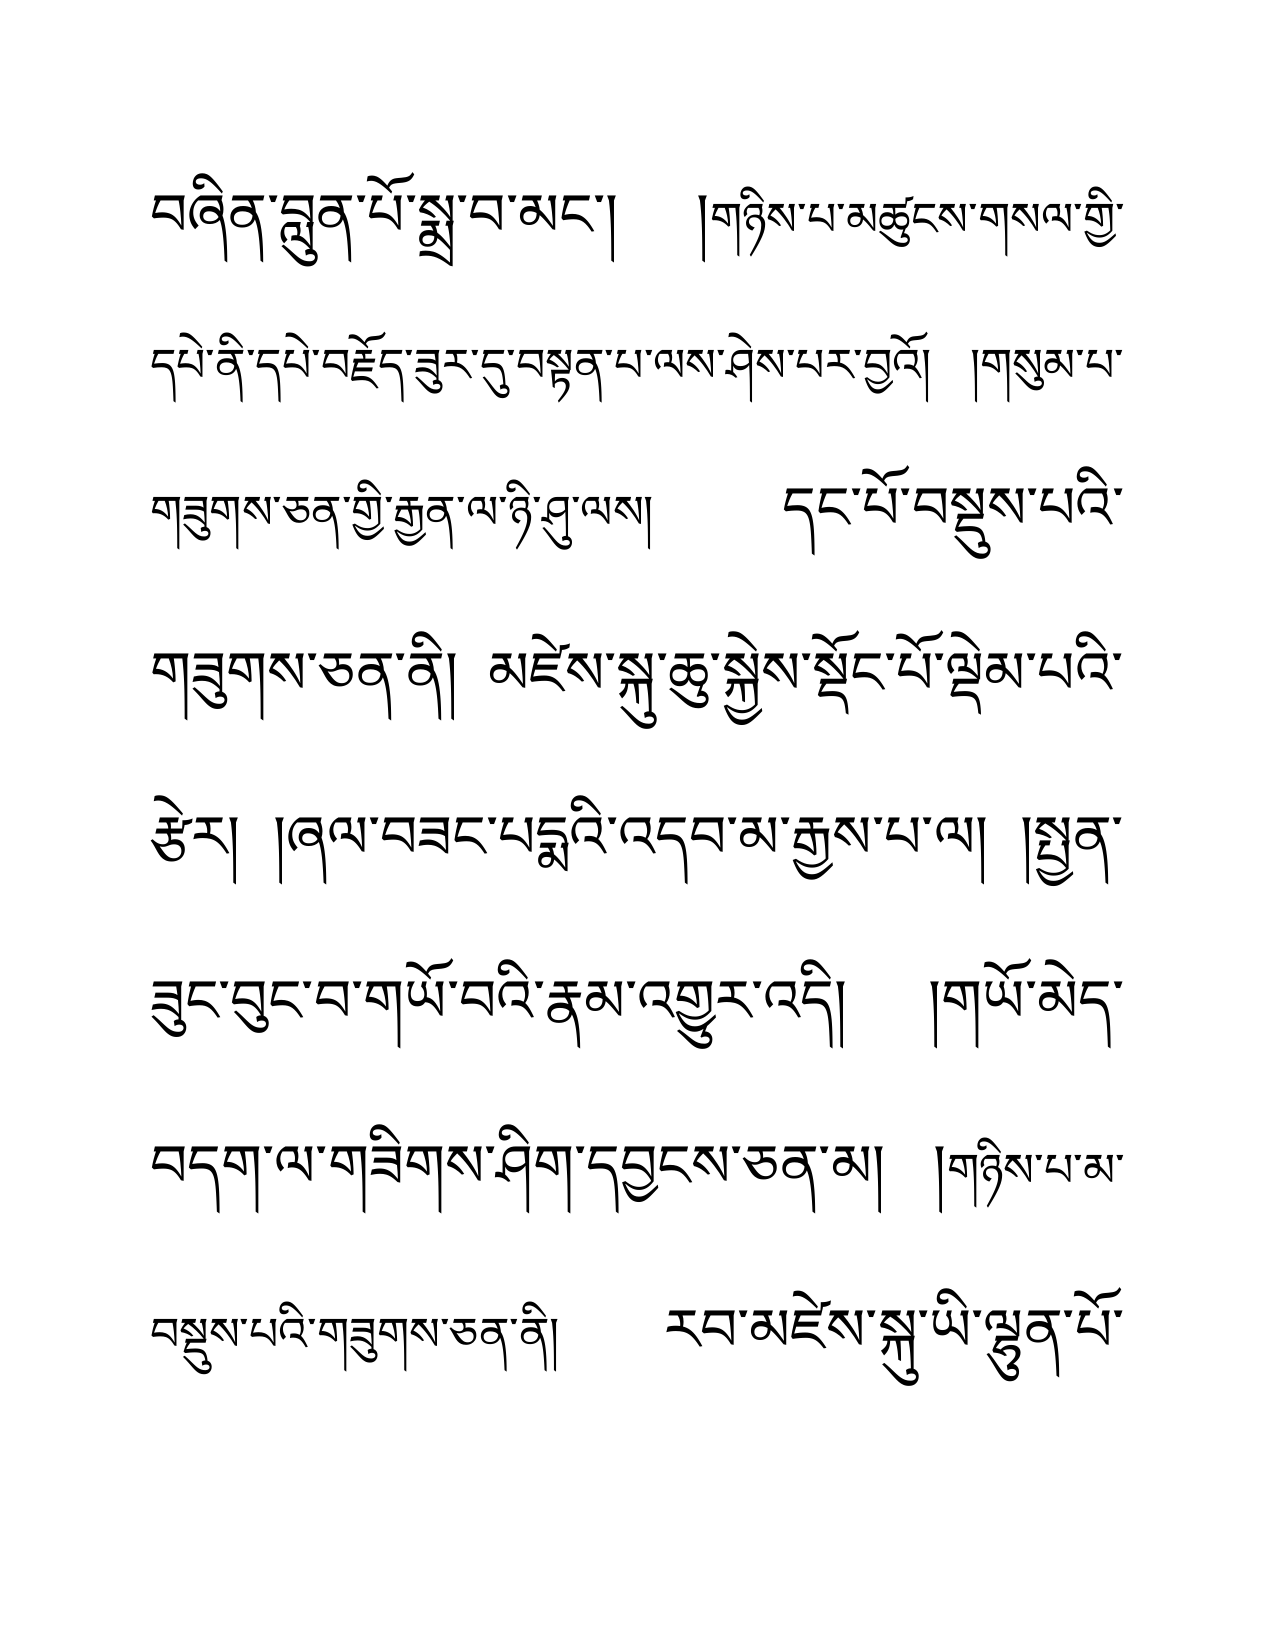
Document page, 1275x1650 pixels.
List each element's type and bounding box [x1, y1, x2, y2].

text [150, 150, 1125, 1429]
